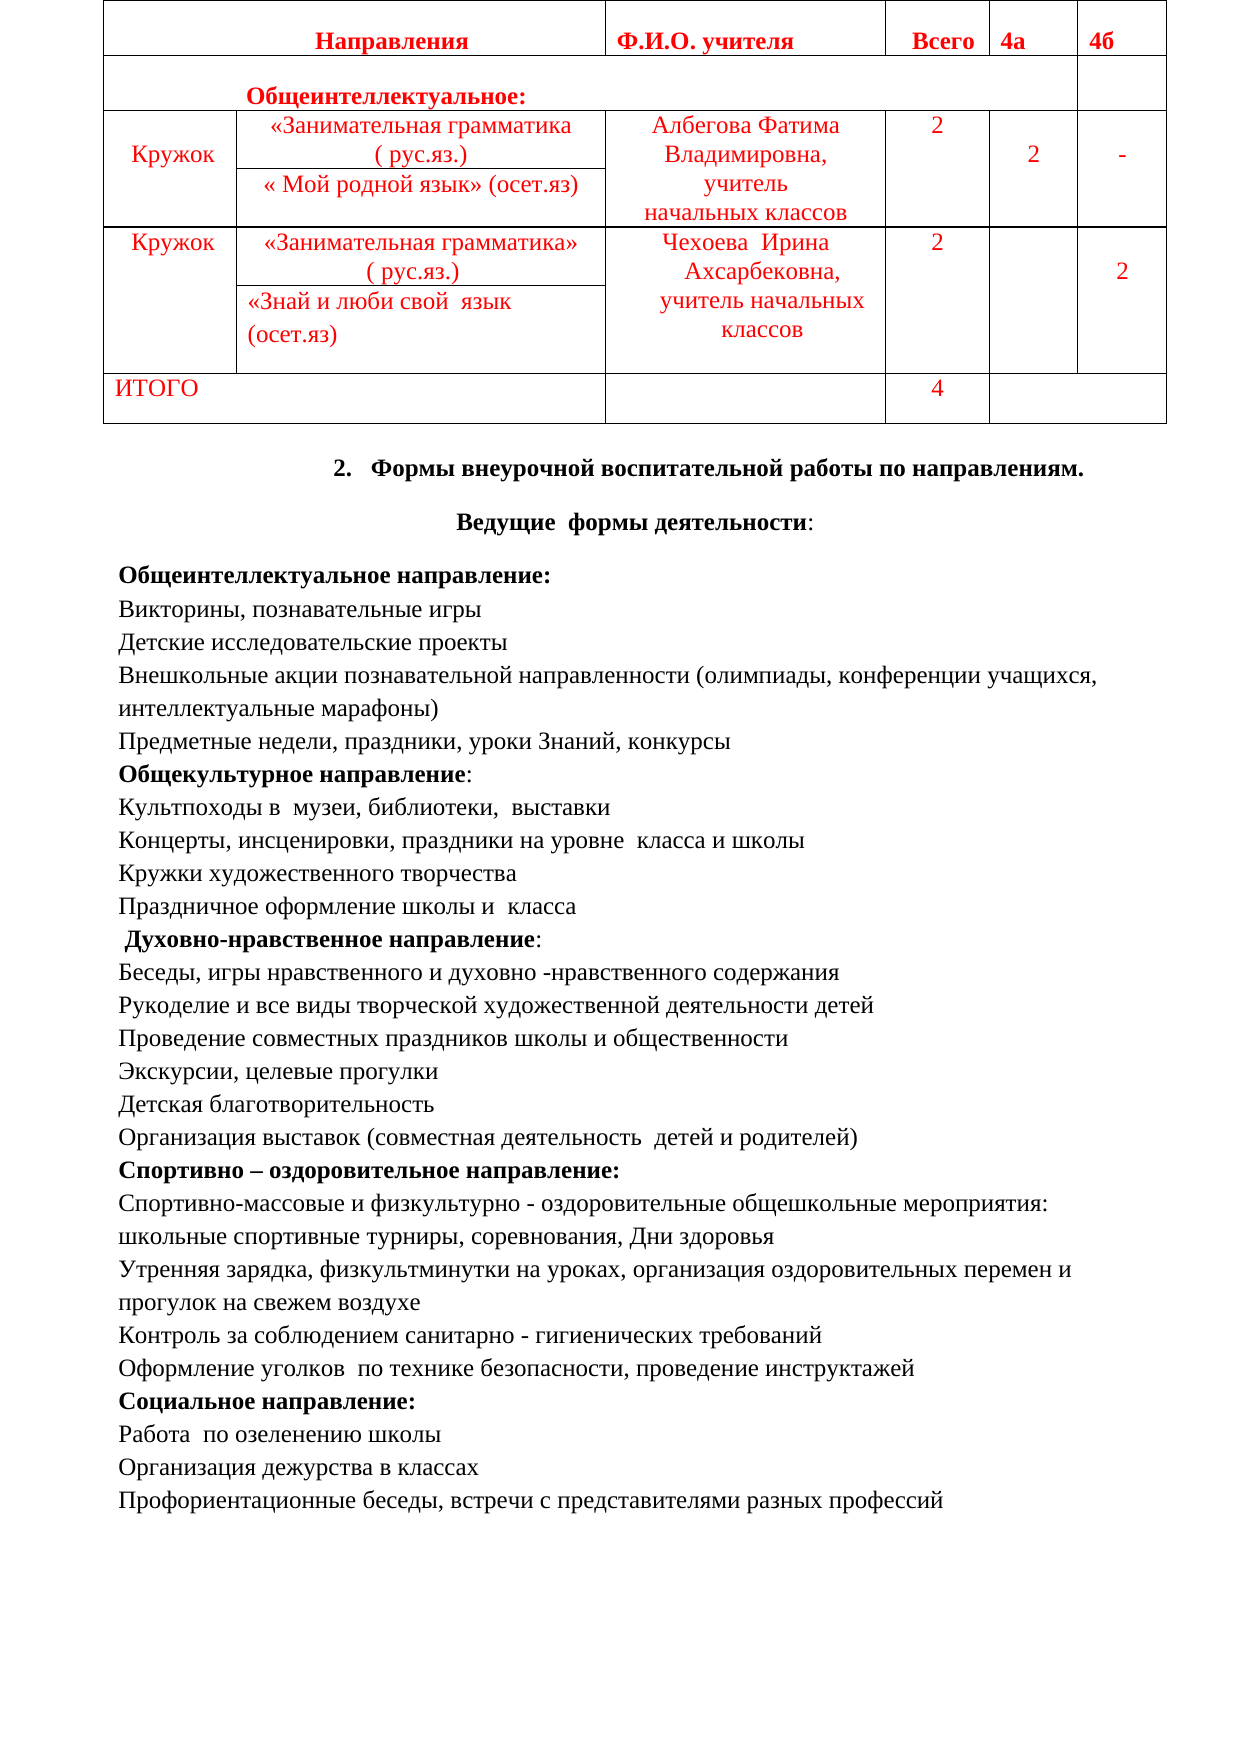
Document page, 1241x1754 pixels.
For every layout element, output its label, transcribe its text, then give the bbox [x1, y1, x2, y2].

text Экскурсии, целевые прогулки [118, 1056, 1152, 1085]
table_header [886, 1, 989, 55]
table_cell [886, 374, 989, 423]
text Кружки художественного творчества [118, 858, 1152, 887]
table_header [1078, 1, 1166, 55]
text Организация выставок (совместная деятельность детей и родителей) [118, 1122, 1152, 1151]
text Спортивно – оздоровительное направление: [118, 1155, 1152, 1184]
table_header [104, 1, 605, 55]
text Проведение совместных праздников школы и общественности [118, 1023, 1152, 1052]
text Детская благотворительность [118, 1089, 1152, 1118]
text Контроль за соблюдением санитарно - гигиенических требований [118, 1320, 1152, 1349]
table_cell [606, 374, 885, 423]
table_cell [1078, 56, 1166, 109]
text Работа по озеленению школы [118, 1419, 1152, 1448]
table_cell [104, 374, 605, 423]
text Утренняя зарядка, физкультминутки на уроках, организация оздоровительных перемен и прогулок на свежем воздухе [118, 1254, 1152, 1316]
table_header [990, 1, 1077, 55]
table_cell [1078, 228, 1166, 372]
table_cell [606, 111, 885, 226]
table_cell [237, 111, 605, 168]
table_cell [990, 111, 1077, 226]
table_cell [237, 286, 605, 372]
text Праздничное оформление школы и класса [118, 891, 1152, 919]
text Духовно-нравственное направление: [118, 924, 1152, 953]
text Предметные недели, праздники, уроки Знаний, конкурсы [118, 726, 1152, 754]
text Детские исследовательские проекты [118, 627, 1152, 655]
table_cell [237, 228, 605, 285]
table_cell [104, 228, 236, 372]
text Социальное направление: [118, 1386, 1152, 1415]
text Спортивно-массовые и физкультурно - оздоровительные общешкольные мероприятия: школьные спортивные турниры, соревнования, Дни здоровья [118, 1188, 1152, 1250]
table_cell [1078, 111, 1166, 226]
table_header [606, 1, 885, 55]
list Формы внеурочной воспитательной работы по направлениям. [266, 453, 1152, 482]
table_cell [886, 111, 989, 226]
text Общекультурное направление: [118, 759, 1152, 787]
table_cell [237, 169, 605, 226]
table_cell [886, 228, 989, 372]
text Культпоходы в музеи, библиотеки, выставки [118, 792, 1152, 821]
text Общеинтеллектуальное направление: [118, 561, 1152, 589]
text Викторины, познавательные игры [118, 594, 1152, 622]
text Внешкольные акции познавательной направленности (олимпиады, конференции учащихся, интеллектуальные марафоны) [118, 660, 1152, 721]
text Беседы, игры нравственного и духовно -нравственного содержания [118, 957, 1152, 986]
text Профориентационные беседы, встречи с представителями разных профессий [118, 1485, 1152, 1514]
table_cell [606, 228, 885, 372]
text Концерты, инсценировки, праздники на уровне класса и школы [118, 825, 1152, 853]
text Рукоделие и все виды творческой художественной деятельности детей [118, 990, 1152, 1019]
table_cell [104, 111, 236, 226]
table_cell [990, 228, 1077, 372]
text Организация дежурства в классах [118, 1452, 1152, 1481]
text Оформление уголков по технике безопасности, проведение инструктажей [118, 1353, 1152, 1382]
text Ведущие формы деятельности: [118, 507, 1152, 536]
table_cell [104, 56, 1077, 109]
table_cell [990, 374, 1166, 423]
